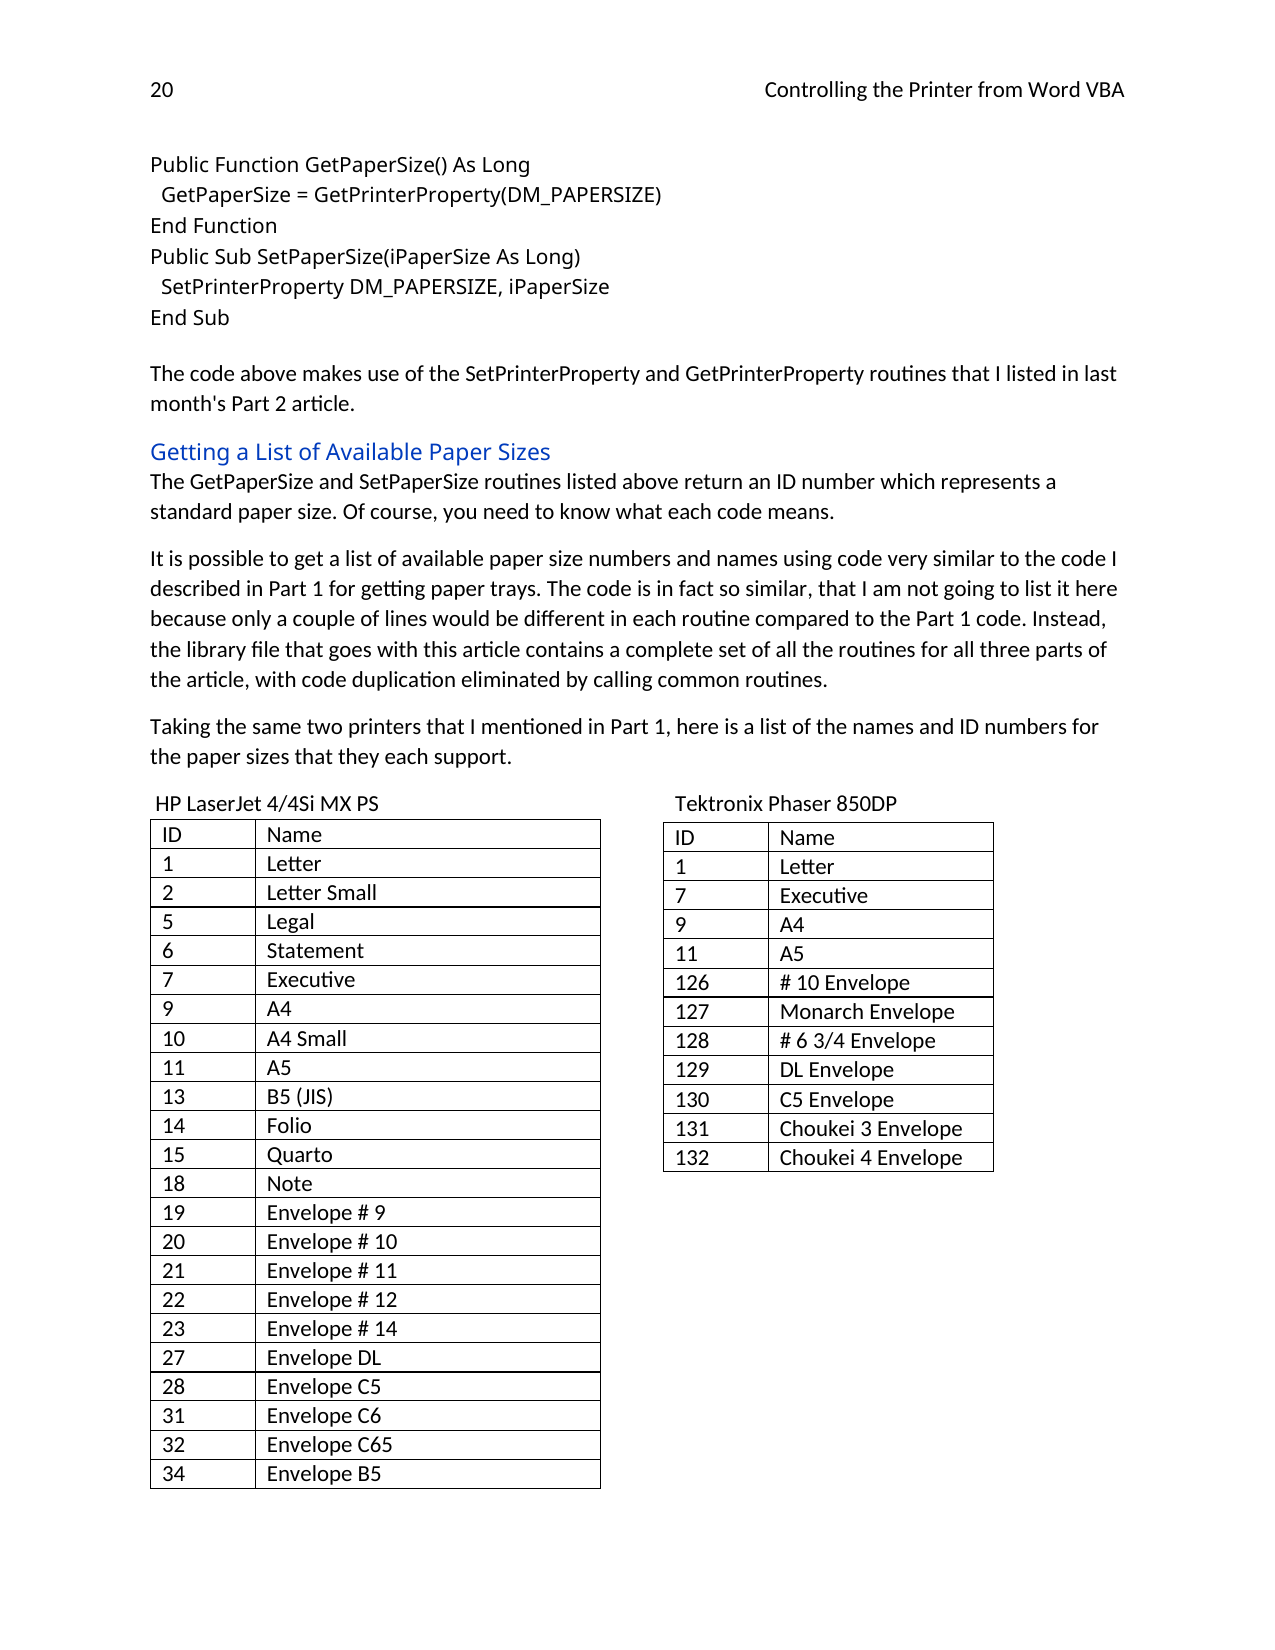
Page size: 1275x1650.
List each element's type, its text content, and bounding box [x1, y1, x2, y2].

table_cell 19 [151, 1198, 255, 1226]
table_cell DL Envelope [769, 1056, 993, 1084]
text End Sub [150, 303, 1125, 332]
table_cell A4 [769, 910, 993, 938]
table_cell A5 [769, 939, 993, 967]
table_cell C5 Envelope [769, 1085, 993, 1113]
table_cell Executive [256, 966, 600, 993]
table_cell 1 [151, 849, 255, 877]
table_cell 126 [664, 969, 768, 996]
table_cell 21 [151, 1256, 255, 1284]
table_cell A5 [256, 1053, 600, 1081]
table_cell Statement [256, 936, 600, 964]
table_cell 1 [664, 852, 768, 880]
table_cell Envelope C6 [256, 1401, 600, 1429]
text The GetPaperSize and SetPaperSize routines listed above return an ID number which represents a standard paper size. Of course, you need to know what each code means. [150, 467, 1125, 525]
subtitle Getting a List of Available Paper Sizes [150, 436, 1125, 467]
table_cell Envelope C5 [256, 1373, 600, 1400]
table_cell 132 [664, 1143, 768, 1171]
table_cell # 6 3/4 Envelope [769, 1027, 993, 1054]
table_cell 130 [664, 1085, 768, 1113]
text It is possible to get a list of available paper size numbers and names using code very similar to the code I described in Part 1 for getting paper trays. The code is in fact so similar, that I am not going to list it here because only a couple of lines would be different in each routine compared to the Part 1 code. Instead, the library file that goes with this article contains a complete set of all the routines for all three parts of the article, with code duplication eliminated by calling common routines. [150, 544, 1125, 693]
table_cell Envelope # 10 [256, 1227, 600, 1255]
table_cell 20 [151, 1227, 255, 1255]
table_cell 14 [151, 1111, 255, 1139]
table_cell # 10 Envelope [769, 969, 993, 996]
table_cell Letter Small [256, 878, 600, 906]
table_cell 18 [151, 1169, 255, 1197]
table_cell Envelope # 11 [256, 1256, 600, 1284]
table_cell 9 [151, 995, 255, 1023]
text SetPrinterProperty DM_PAPERSIZE, iPaperSize [150, 272, 1125, 301]
table_header Name [256, 820, 600, 848]
table_cell 11 [664, 939, 768, 967]
table_cell 128 [664, 1027, 768, 1054]
table_cell Envelope DL [256, 1343, 600, 1371]
text GetPaperSize = GetPrinterProperty(DM_PAPERSIZE) [150, 181, 1125, 209]
table_cell Folio [256, 1111, 600, 1139]
table_cell 13 [151, 1082, 255, 1110]
table_cell Letter [769, 852, 993, 880]
table_cell 5 [151, 908, 255, 935]
table_cell Note [256, 1169, 600, 1197]
table_header ID [664, 823, 768, 851]
table_header Name [769, 823, 993, 851]
table_cell Envelope C65 [256, 1431, 600, 1458]
table_cell Envelope # 9 [256, 1198, 600, 1226]
table_cell Choukei 4 Envelope [769, 1143, 993, 1171]
table_cell Choukei 3 Envelope [769, 1114, 993, 1142]
table_cell 28 [151, 1373, 255, 1400]
table_cell Letter [256, 849, 600, 877]
table_cell A4 [256, 995, 600, 1023]
table_cell 131 [664, 1114, 768, 1142]
table_cell 2 [151, 878, 255, 906]
table_cell 6 [151, 936, 255, 964]
table_cell B5 (JIS) [256, 1082, 600, 1110]
table_cell 9 [664, 910, 768, 938]
table_cell 27 [151, 1343, 255, 1371]
table_cell 23 [151, 1314, 255, 1342]
text Public Function GetPaperSize() As Long [150, 150, 1125, 178]
table_cell Legal [256, 908, 600, 935]
table_cell 22 [151, 1285, 255, 1313]
table_cell 10 [151, 1024, 255, 1052]
table_cell 7 [151, 966, 255, 993]
table_cell 127 [664, 998, 768, 1026]
table_header ID [151, 820, 255, 848]
text The code above makes use of the SetPrinterProperty and GetPrinterProperty routines that I listed in last month's Part 2 article. [150, 359, 1125, 417]
table_cell Envelope # 12 [256, 1285, 600, 1313]
table_cell 11 [151, 1053, 255, 1081]
table_cell Envelope # 14 [256, 1314, 600, 1342]
table_cell 129 [664, 1056, 768, 1084]
table_cell Executive [769, 881, 993, 909]
table_cell Quarto [256, 1140, 600, 1168]
table_cell 34 [151, 1460, 255, 1488]
text Taking the same two printers that I mentioned in Part 1, here is a list of the names and ID numbers for the paper sizes that they each support. [150, 712, 1125, 770]
table_cell 31 [151, 1401, 255, 1429]
table_cell A4 Small [256, 1024, 600, 1052]
text HP LaserJet 4/4Si MX PS Tektronix Phaser 850DP [150, 789, 1125, 817]
table_cell 15 [151, 1140, 255, 1168]
table_cell 7 [664, 881, 768, 909]
table_cell Envelope B5 [256, 1460, 600, 1488]
table_cell 32 [151, 1431, 255, 1458]
text End Function [150, 211, 1125, 240]
table_cell Monarch Envelope [769, 998, 993, 1026]
text Public Sub SetPaperSize(iPaperSize As Long) [150, 242, 1125, 270]
